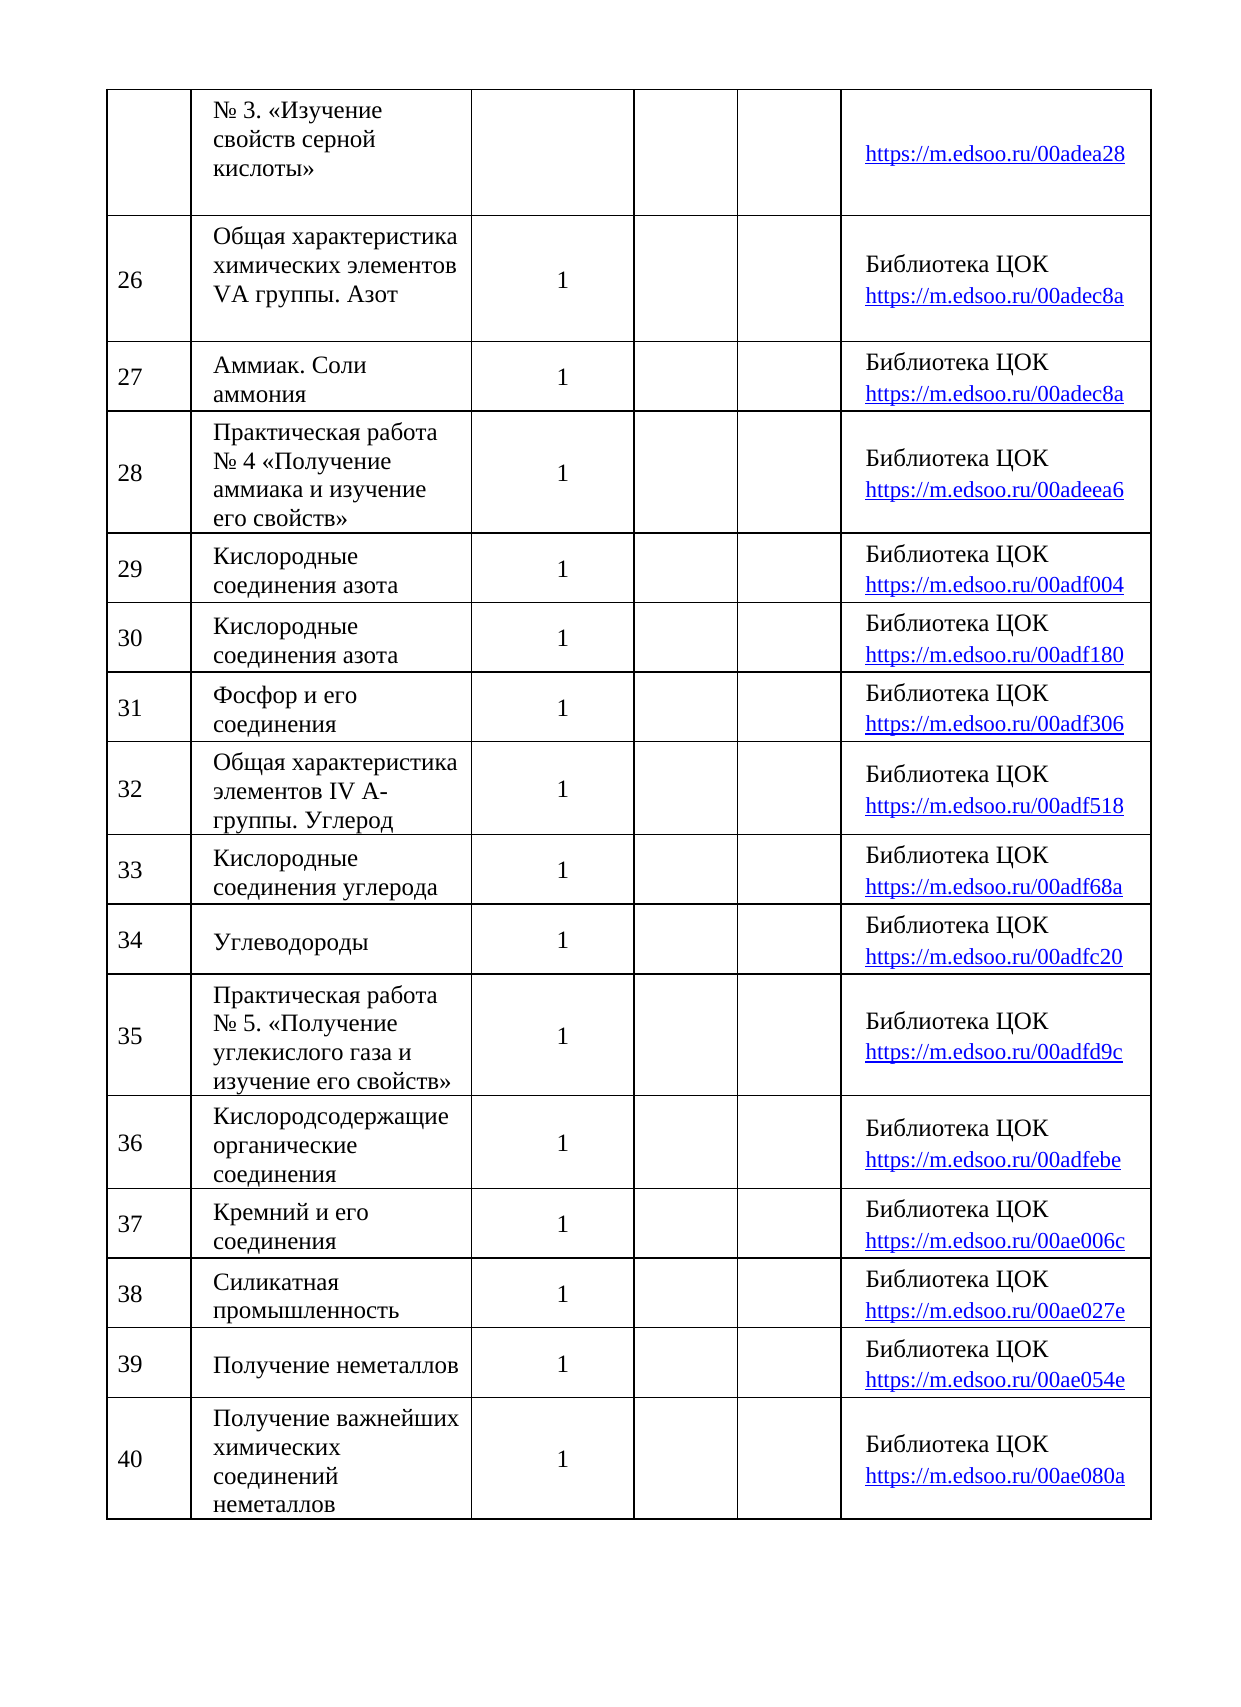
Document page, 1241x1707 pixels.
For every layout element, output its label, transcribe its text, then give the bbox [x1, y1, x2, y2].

table_cell Фосфор и его соединения [192, 673, 471, 741]
table_cell 1 [472, 412, 633, 532]
table_cell Кислородные соединения азота [192, 534, 471, 602]
table_cell 1 [472, 90, 633, 214]
table_cell 1 [472, 1398, 633, 1518]
table_cell Библиотека ЦОК https://m.edsoo.ru/00adec8a [842, 216, 1150, 341]
table_cell [635, 835, 737, 903]
table_cell Библиотека ЦОК https://m.edsoo.ru/00adf68a [842, 835, 1150, 903]
table_cell 1 [472, 1328, 633, 1396]
table_cell [635, 1328, 737, 1396]
table_cell 1 [472, 603, 633, 671]
table_cell [738, 1096, 840, 1188]
table_cell Получение неметаллов [192, 1328, 471, 1396]
table_cell 34 [108, 905, 190, 973]
table_cell Библиотека ЦОК https://m.edsoo.ru/00adfd9c [842, 975, 1150, 1095]
table_cell 36 [108, 1096, 190, 1188]
table_cell [738, 742, 840, 834]
table_cell 28 [108, 412, 190, 532]
table_cell [635, 1096, 737, 1188]
table_cell [635, 603, 737, 671]
table_cell [635, 534, 737, 602]
table_cell Библиотека ЦОК https://m.edsoo.ru/00adfc20 [842, 905, 1150, 973]
table_cell [738, 1259, 840, 1327]
table_cell 1 [472, 1259, 633, 1327]
table_cell [635, 1259, 737, 1327]
table_cell Библиотека ЦОК https://m.edsoo.ru/00ae080a [842, 1398, 1150, 1518]
table_cell Библиотека ЦОК https://m.edsoo.ru/00ae027e [842, 1259, 1150, 1327]
table_cell [635, 216, 737, 341]
table_cell 33 [108, 835, 190, 903]
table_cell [842, 90, 1150, 214]
table_cell Библиотека ЦОК https://m.edsoo.ru/00adf306 [842, 673, 1150, 741]
table_cell [738, 1398, 840, 1518]
table_cell 1 [472, 534, 633, 602]
table_cell [635, 342, 737, 410]
table_cell 29 [108, 534, 190, 602]
table_cell Библиотека ЦОК https://m.edsoo.ru/00adf004 [842, 534, 1150, 602]
table_cell [738, 342, 840, 410]
table_cell Общая характеристика химических элементов VA группы. Азот [192, 216, 471, 341]
table_cell [635, 673, 737, 741]
table_cell Общая характеристика элементов IV А- группы. Углерод [192, 742, 471, 834]
table_cell 37 [108, 1189, 190, 1257]
table_cell Библиотека ЦОК https://m.edsoo.ru/00adeea6 [842, 412, 1150, 532]
table_cell Углеводороды [192, 905, 471, 973]
table_cell 1 [472, 742, 633, 834]
table_cell Силикатная промышленность [192, 1259, 471, 1327]
table_cell [738, 835, 840, 903]
table_cell 39 [108, 1328, 190, 1396]
table_cell Кислородсодержащие органические соединения [192, 1096, 471, 1188]
table_cell 1 [472, 216, 633, 341]
table_cell Библиотека ЦОК https://m.edsoo.ru/00ae006c [842, 1189, 1150, 1257]
table_cell [738, 673, 840, 741]
table_cell [738, 603, 840, 671]
table_cell Кислородные соединения азота [192, 603, 471, 671]
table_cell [192, 90, 471, 214]
table_cell [738, 216, 840, 341]
table_cell Библиотека ЦОК https://m.edsoo.ru/00adf180 [842, 603, 1150, 671]
table_cell 1 [472, 905, 633, 973]
table_cell 31 [108, 673, 190, 741]
table_cell Аммиак. Соли аммония [192, 342, 471, 410]
table_cell [738, 1189, 840, 1257]
table_cell [738, 975, 840, 1095]
table_cell 27 [108, 342, 190, 410]
table_cell [635, 90, 737, 214]
table_cell Библиотека ЦОК https://m.edsoo.ru/00adfebe [842, 1096, 1150, 1188]
table_cell Библиотека ЦОК https://m.edsoo.ru/00adec8a [842, 342, 1150, 410]
table_cell [635, 1398, 737, 1518]
table_cell [738, 1328, 840, 1396]
table_cell [738, 412, 840, 532]
table_cell Библиотека ЦОК https://m.edsoo.ru/00ae054e [842, 1328, 1150, 1396]
table_cell Библиотека ЦОК https://m.edsoo.ru/00adf518 [842, 742, 1150, 834]
table_cell 1 [472, 1096, 633, 1188]
table_cell 38 [108, 1259, 190, 1327]
table_cell 26 [108, 216, 190, 341]
table_cell [738, 534, 840, 602]
table_cell [635, 975, 737, 1095]
table_cell 1 [472, 1189, 633, 1257]
table_cell Кремний и его соединения [192, 1189, 471, 1257]
table_cell 1 [472, 975, 633, 1095]
table_cell Кислородные соединения углерода [192, 835, 471, 903]
table_cell Практическая работа № 5. «Получение углекислого газа и изучение его свойств» [192, 975, 471, 1095]
table_cell 1 [472, 835, 633, 903]
table_cell [635, 412, 737, 532]
table_cell 40 [108, 1398, 190, 1518]
table_cell 30 [108, 603, 190, 671]
table_cell 35 [108, 975, 190, 1095]
table_cell [635, 1189, 737, 1257]
table_cell 1 [472, 342, 633, 410]
table_cell 1 [472, 673, 633, 741]
table_cell [635, 742, 737, 834]
table_cell 32 [108, 742, 190, 834]
table_cell 25 [108, 90, 190, 214]
table_cell [635, 905, 737, 973]
table_cell [738, 90, 840, 214]
table_cell Получение важнейших химических соединений неметаллов [192, 1398, 471, 1518]
table_cell Практическая работа № 4 «Получение аммиака и изучение его свойств» [192, 412, 471, 532]
table_cell [738, 905, 840, 973]
